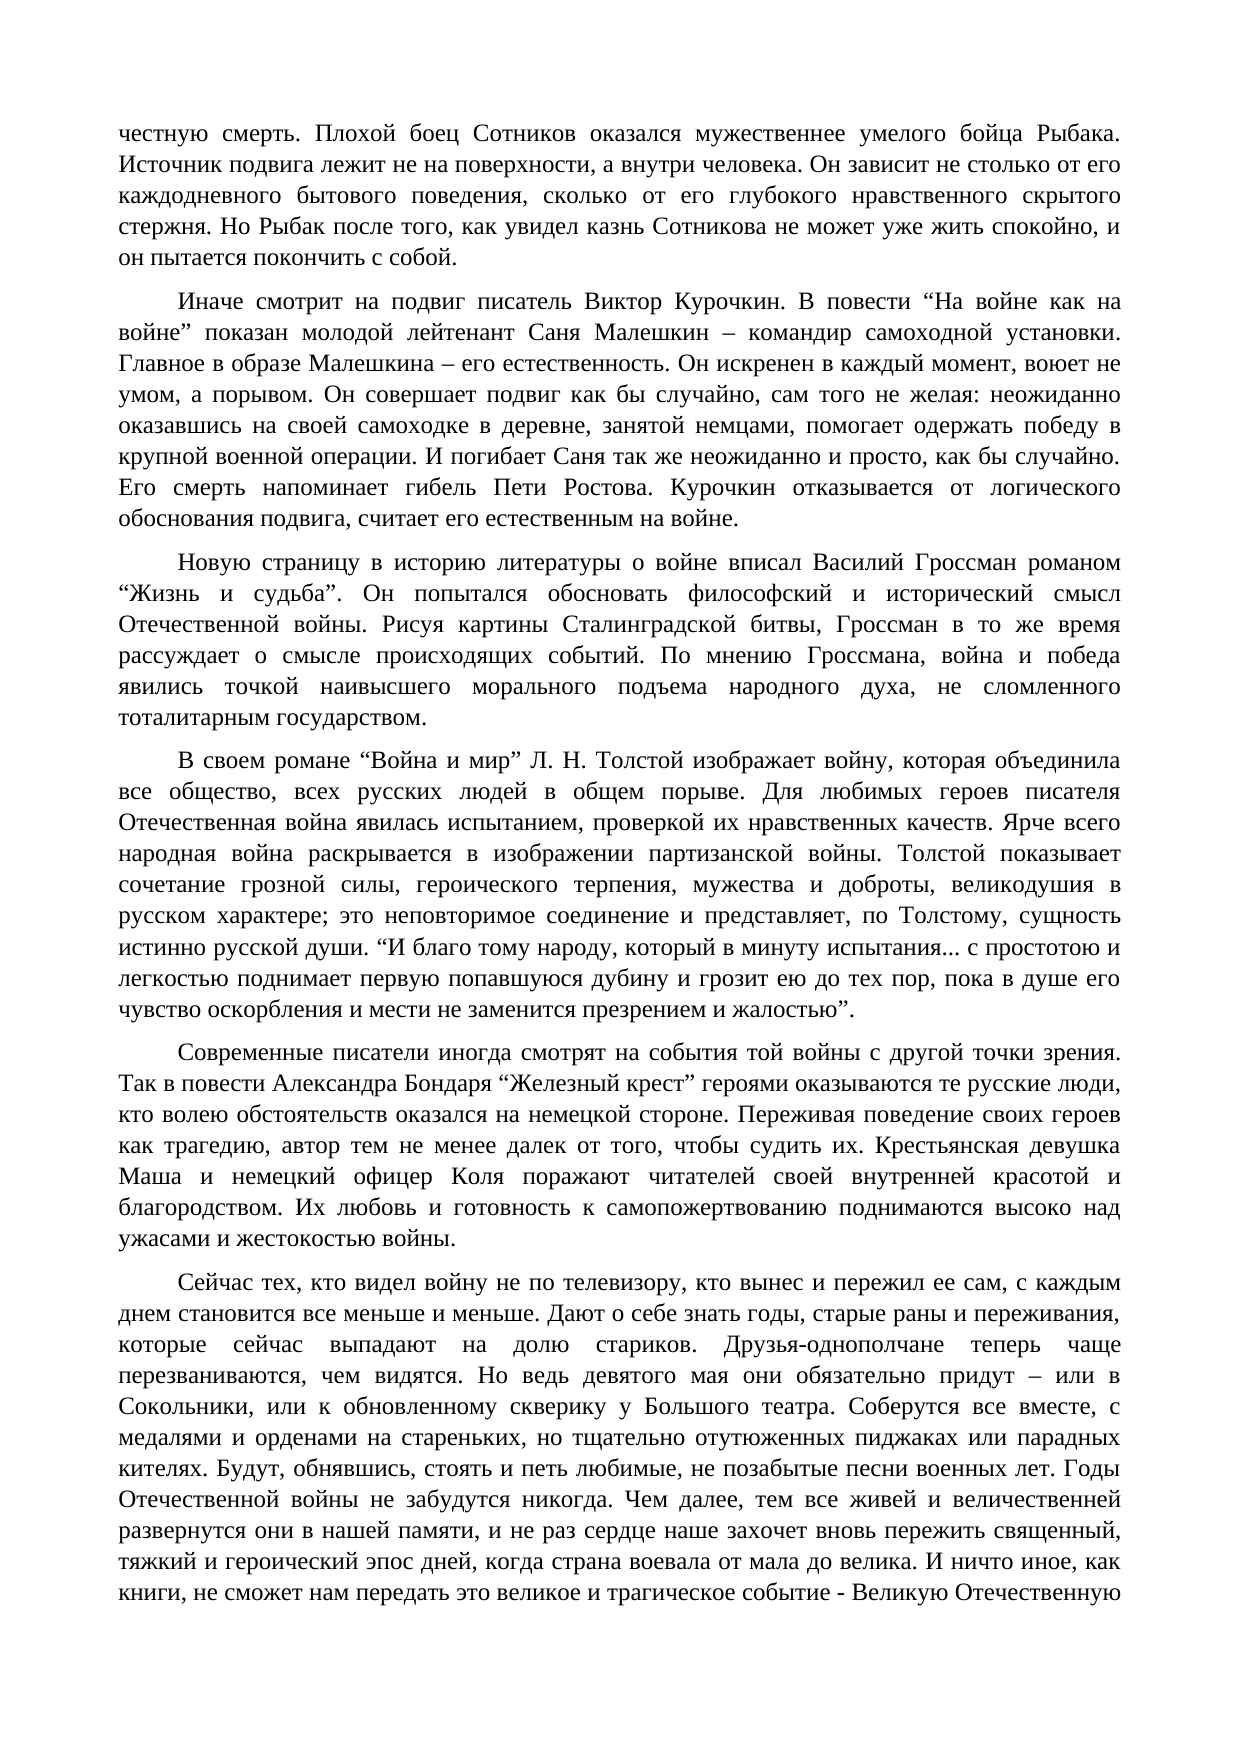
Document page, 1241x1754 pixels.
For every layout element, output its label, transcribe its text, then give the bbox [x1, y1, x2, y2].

text Новую страницу в историю литературы о войне вписал Василий Гроссман романом “Жизнь и судьба”. Он попытался обосновать философский и исторический смысл Отечественной войны. Рисуя картины Сталинградской битвы, Гроссман в то же время рассуждает о смысле происходящих событий. По мнению Гроссмана, война и победа явились точкой наивысшего морального подъема народного духа, не сломленного тоталитарным государством. [118, 547, 1122, 731]
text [118, 1267, 1122, 1606]
text Иначе смотрит на подвиг писатель Виктор Курочкин. В повести “На войне как на войне” показан молодой лейтенант Саня Малешкин – командир самоходной установки. Главное в образе Малешкина – его естественность. Он искренен в каждый момент, воюет не умом, а порывом. Он совершает подвиг как бы случайно, сам того не желая: неожиданно оказавшись на своей самоходке в деревне, занятой немцами, помогает одержать победу в крупной военной операции. И погибает Саня так же неожиданно и просто, как бы случайно. Его смерть напоминает гибель Пети Ростова. Курочкин отказывается от логического обоснования подвига, считает его естественным на войне. [118, 286, 1122, 532]
text Современные писатели иногда смотрят на события той войны с другой точки зрения. Так в повести Александра Бондаря “Железный крест” героями оказываются те русские люди, кто волею обстоятельств оказался на немецкой стороне. Переживая поведение своих героев как трагедию, автор тем не менее далек от того, чтобы судить их. Крестьянская девушка Маша и немецкий офицер Коля поражают читателей своей внутренней красотой и благородством. Их любовь и готовность к самопожертвованию поднимаются высоко над ужасами и жестокостью войны. [118, 1037, 1122, 1252]
text В своем романе “Война и мир” Л. Н. Толстой изображает войну, которая объединила все общество, всех русских людей в общем порыве. Для любимых героев писателя Отечественная война явилась испытанием, проверкой их нравственных качеств. Ярче всего народная война раскрывается в изображении партизанской войны. Толстой показывает сочетание грозной силы, героического терпения, мужества и доброты, великодушия в русском характере; это неповторимое соединение и представляет, по Толстому, сущность истинно русской души. “И благо тому народу, который в минуту испытания... с простотою и легкостью поднимает первую попавшуюся дубину и грозит ею до тех пор, пока в душе его чувство оскорбления и мести не заменится презрением и жалостью”. [118, 745, 1122, 1022]
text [118, 118, 1122, 271]
